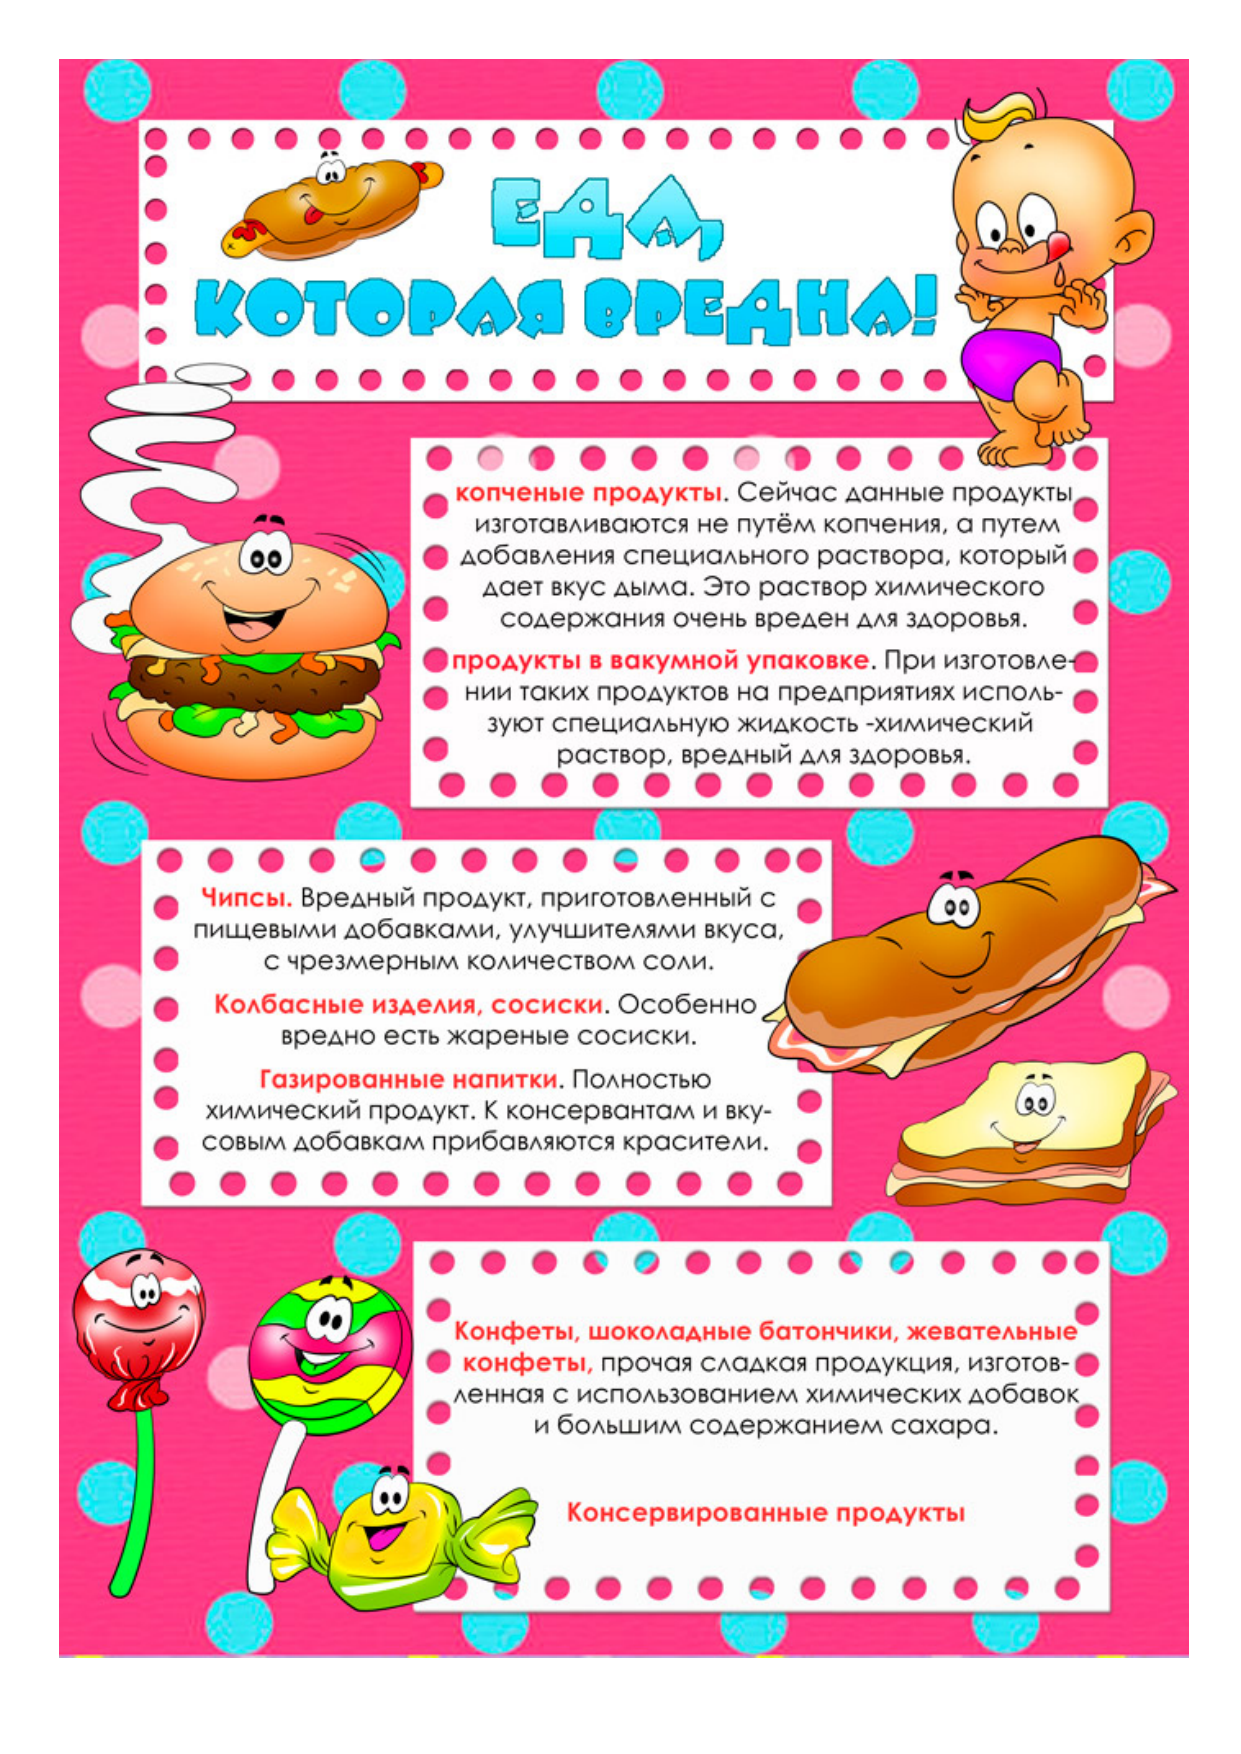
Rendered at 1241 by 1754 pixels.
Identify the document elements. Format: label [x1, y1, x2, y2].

picture [59, 59, 1189, 1658]
